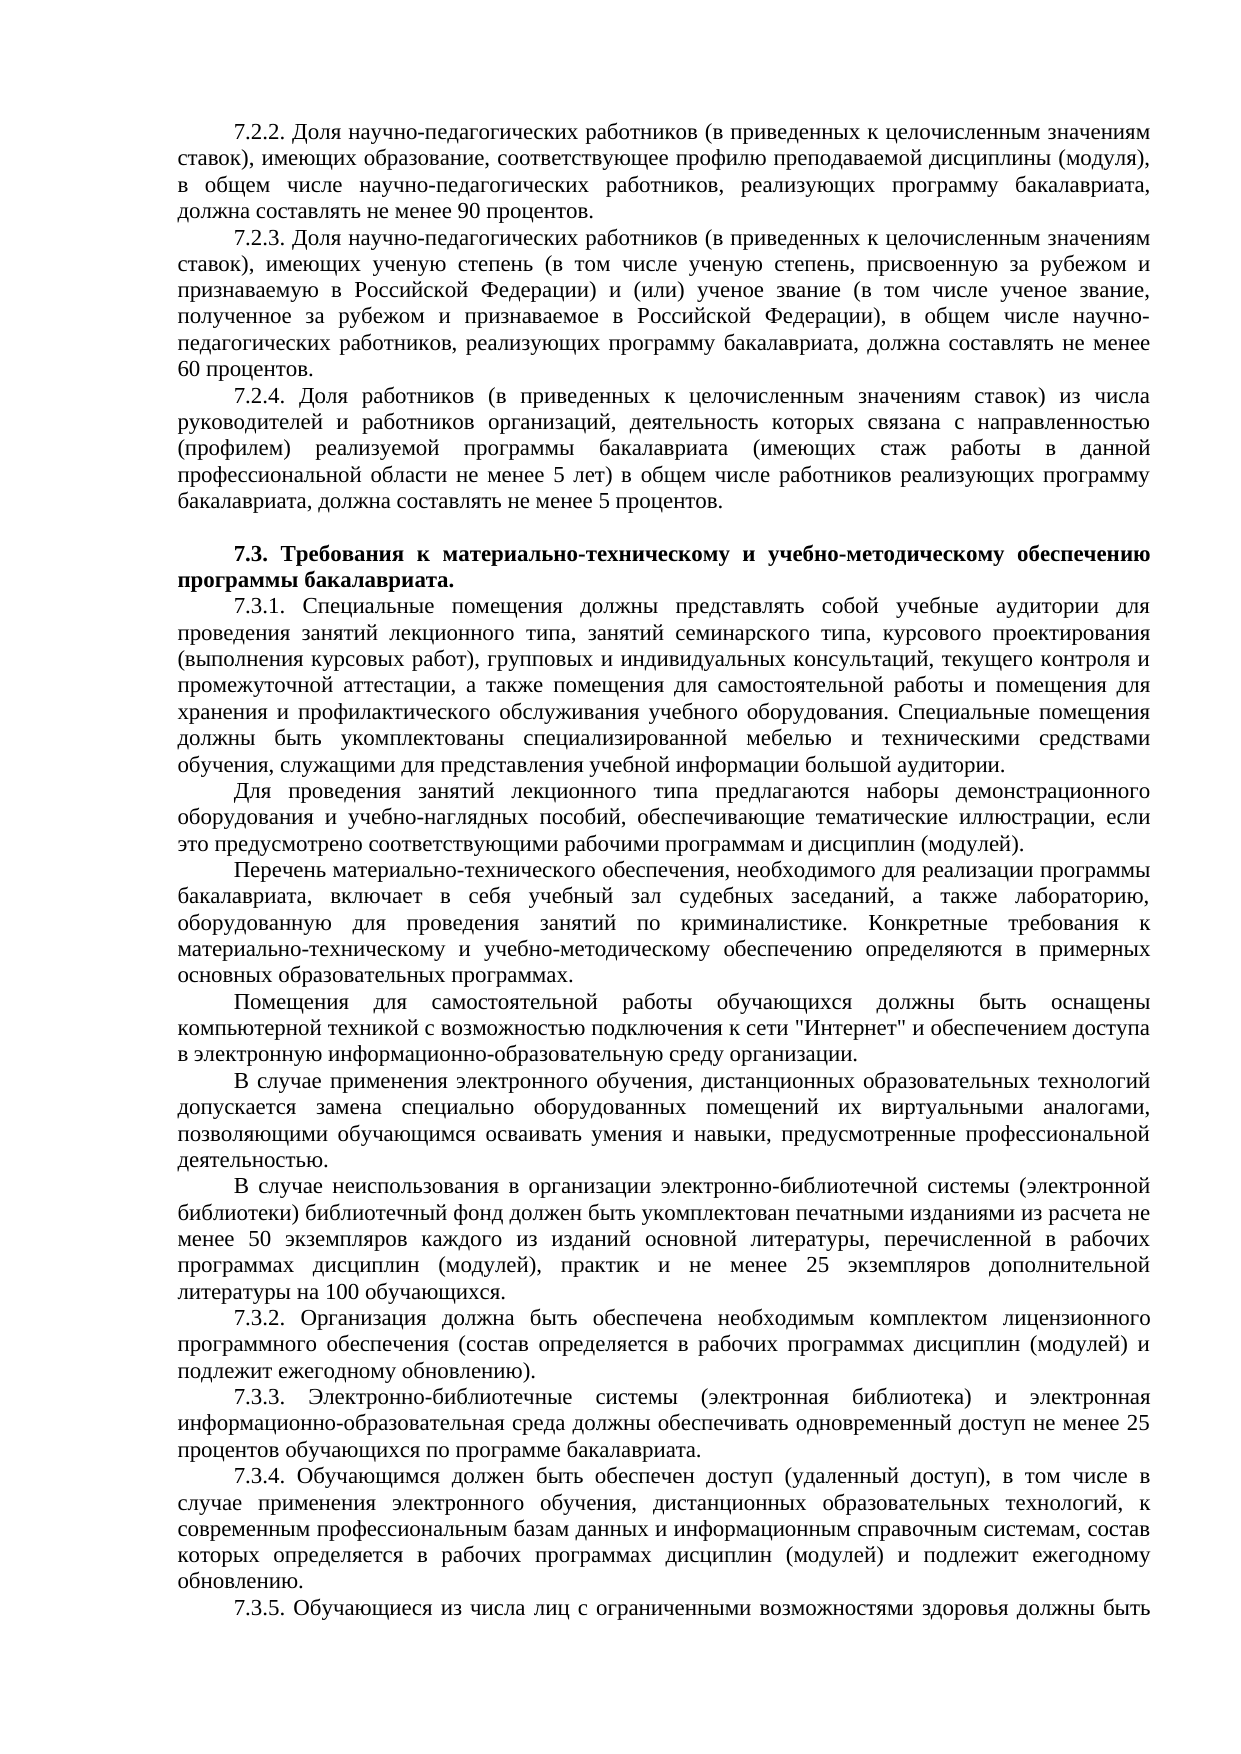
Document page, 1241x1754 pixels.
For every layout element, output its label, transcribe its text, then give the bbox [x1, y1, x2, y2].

text В случае неиспользования в организации электронно-библиотечной системы (электронной библиотеки) библиотечный фонд должен быть укомплектован печатными изданиями из расчета не менее 50 экземпляров каждого из изданий основной литературы, перечисленной в рабочих программах дисциплин (модулей), практик и не менее 25 экземпляров дополнительной литературы на 100 обучающихся. [177, 1172, 1152, 1304]
text Помещения для самостоятельной работы обучающихся должны быть оснащены компьютерной техникой с возможностью подключения к сети "Интернет" и обеспечением доступа в электронную информационно-образовательную среду организации. [177, 988, 1152, 1067]
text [177, 1594, 1152, 1620]
text В случае применения электронного обучения, дистанционных образовательных технологий допускается замена специально оборудованных помещений их виртуальными аналогами, позволяющими обучающимся осваивать умения и навыки, предусмотренные профессиональной деятельностью. [177, 1067, 1152, 1172]
text 7.3.3. Электронно-библиотечные системы (электронная библиотека) и электронная информационно-образовательная среда должны обеспечивать одновременный доступ не менее 25 процентов обучающихся по программе бакалавриата. [177, 1383, 1152, 1462]
text 7.2.4. Доля работников (в приведенных к целочисленным значениям ставок) из числа руководителей и работников организаций, деятельность которых связана с направленностью (профилем) реализуемой программы бакалавриата (имеющих стаж работы в данной профессиональной области не менее 5 лет) в общем числе работников реализующих программу бакалавриата, должна составлять не менее 5 процентов. [177, 382, 1152, 513]
title 7.3. Требования к материально-техническому и учебно-методическому обеспечению программы бакалавриата. [177, 540, 1152, 592]
text Перечень материально-технического обеспечения, необходимого для реализации программы бакалавриата, включает в себя учебный зал судебных заседаний, а также лабораторию, оборудованную для проведения занятий по криминалистике. Конкретные требования к материально-техническому и учебно-методическому обеспечению определяются в примерных основных образовательных программах. [177, 856, 1152, 988]
text 7.3.1. Специальные помещения должны представлять собой учебные аудитории для проведения занятий лекционного типа, занятий семинарского типа, курсового проектирования (выполнения курсовых работ), групповых и индивидуальных консультаций, текущего контроля и промежуточной аттестации, а также помещения для самостоятельной работы и помещения для хранения и профилактического обслуживания учебного оборудования. Специальные помещения должны быть укомплектованы специализированной мебелью и техническими средствами обучения, служащими для представления учебной информации большой аудитории. [177, 592, 1152, 777]
text 7.3.4. Обучающимся должен быть обеспечен доступ (удаленный доступ), в том числе в случае применения электронного обучения, дистанционных образовательных технологий, к современным профессиональным базам данных и информационным справочным системам, состав которых определяется в рабочих программах дисциплин (модулей) и подлежит ежегодному обновлению. [177, 1462, 1152, 1594]
text 7.2.2. Доля научно-педагогических работников (в приведенных к целочисленным значениям ставок), имеющих образование, соответствующее профилю преподаваемой дисциплины (модуля), в общем числе научно-педагогических работников, реализующих программу бакалавриата, должна составлять не менее 90 процентов. [177, 118, 1152, 223]
text Для проведения занятий лекционного типа предлагаются наборы демонстрационного оборудования и учебно-наглядных пособий, обеспечивающие тематические иллюстрации, если это предусмотрено соответствующими рабочими программам и дисциплин (модулей). [177, 777, 1152, 856]
text 7.2.3. Доля научно-педагогических работников (в приведенных к целочисленным значениям ставок), имеющих ученую степень (в том числе ученую степень, присвоенную за рубежом и признаваемую в Российской Федерации) и (или) ученое звание (в том числе ученое звание, полученное за рубежом и признаваемое в Российской Федерации), в общем числе научно-педагогических работников, реализующих программу бакалавриата, должна составлять не менее 60 процентов. [177, 223, 1152, 382]
text 7.3.2. Организация должна быть обеспечена необходимым комплектом лицензионного программного обеспечения (состав определяется в рабочих программах дисциплин (модулей) и подлежит ежегодному обновлению). [177, 1304, 1152, 1383]
